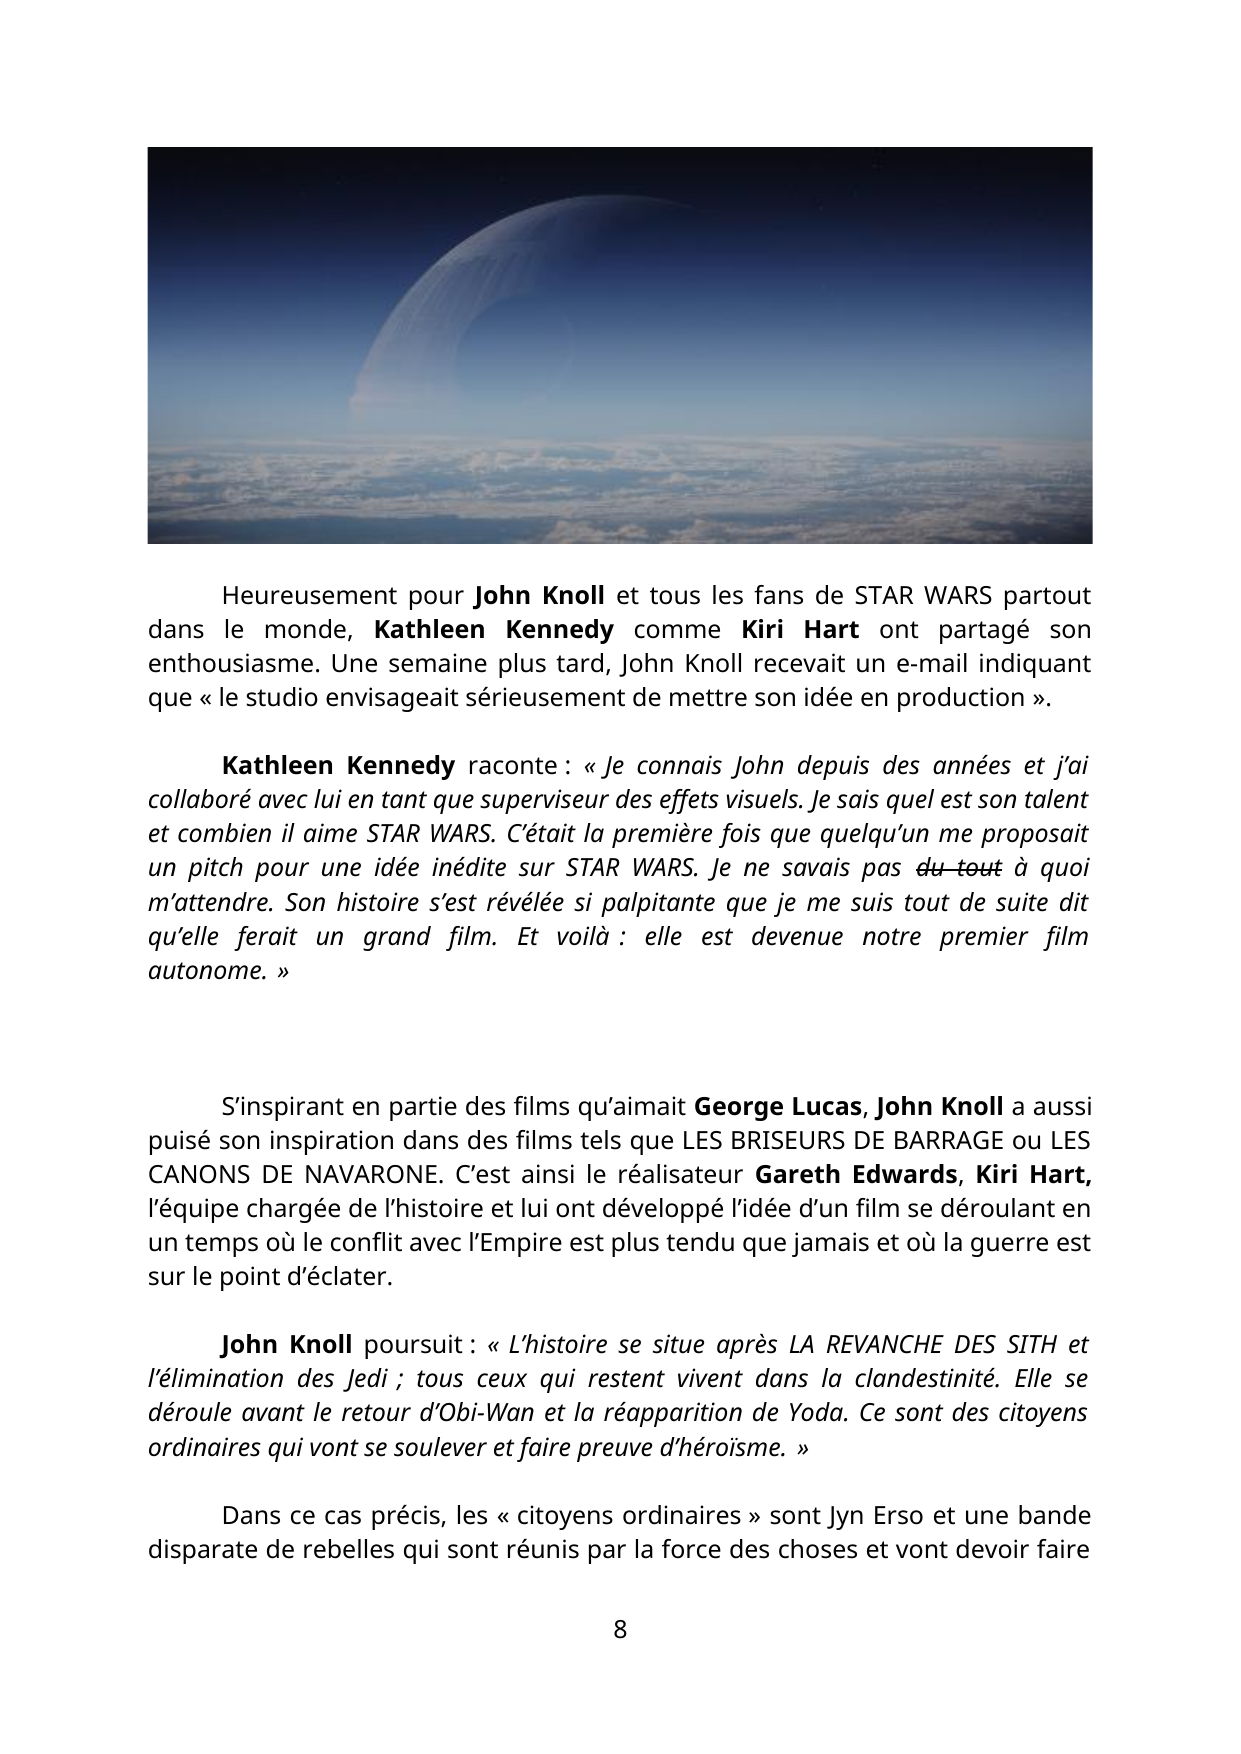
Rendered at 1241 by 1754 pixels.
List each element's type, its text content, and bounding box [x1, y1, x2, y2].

text Kathleen Kennedy raconte : « Je connais John depuis des années et j’ai collaboré avec lui en tant que superviseur des effets visuels. Je sais quel est son talent et combien il aime STAR WARS. C’était la première fois que quelqu’un me proposait un pitch pour une idée inédite sur STAR WARS. Je ne savais pas du tout à quoi m’attendre. Son histoire s’est révélée si palpitante que je me suis tout de suite dit qu’elle ferait un grand film. Et voilà : elle est devenue notre premier film autonome. » [148, 748, 1093, 986]
text Heureusement pour John Knoll et tous les fans de STAR WARS partout dans le monde, Kathleen Kennedy comme Kiri Hart ont partagé son enthousiasme. Une semaine plus tard, John Knoll recevait un e-mail indiquant que « le studio envisageait sérieusement de mettre son idée en production ». [148, 578, 1093, 714]
picture [147, 147, 1093, 544]
text S’inspirant en partie des films qu’aimait George Lucas, John Knoll a aussi puisé son inspiration dans des films tels que LES BRISEURS DE BARRAGE ou LES CANONS DE NAVARONE. C’est ainsi le réalisateur Gareth Edwards, Kiri Hart, l’équipe chargée de l’histoire et lui ont développé l’idée d’un film se déroulant en un temps où le conflit avec l’Empire est plus tendu que jamais et où la guerre est sur le point d’éclater. [148, 1088, 1093, 1293]
text John Knoll poursuit : « L’histoire se situe après LA REVANCHE DES SITH et l’élimination des Jedi ; tous ceux qui restent vivent dans la clandestinité. Elle se déroule avant le retour d’Obi-Wan et la réapparition de Yoda. Ce sont des citoyens ordinaires qui vont se soulever et faire preuve d’héroïsme. » [148, 1327, 1093, 1463]
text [148, 1497, 1093, 1565]
